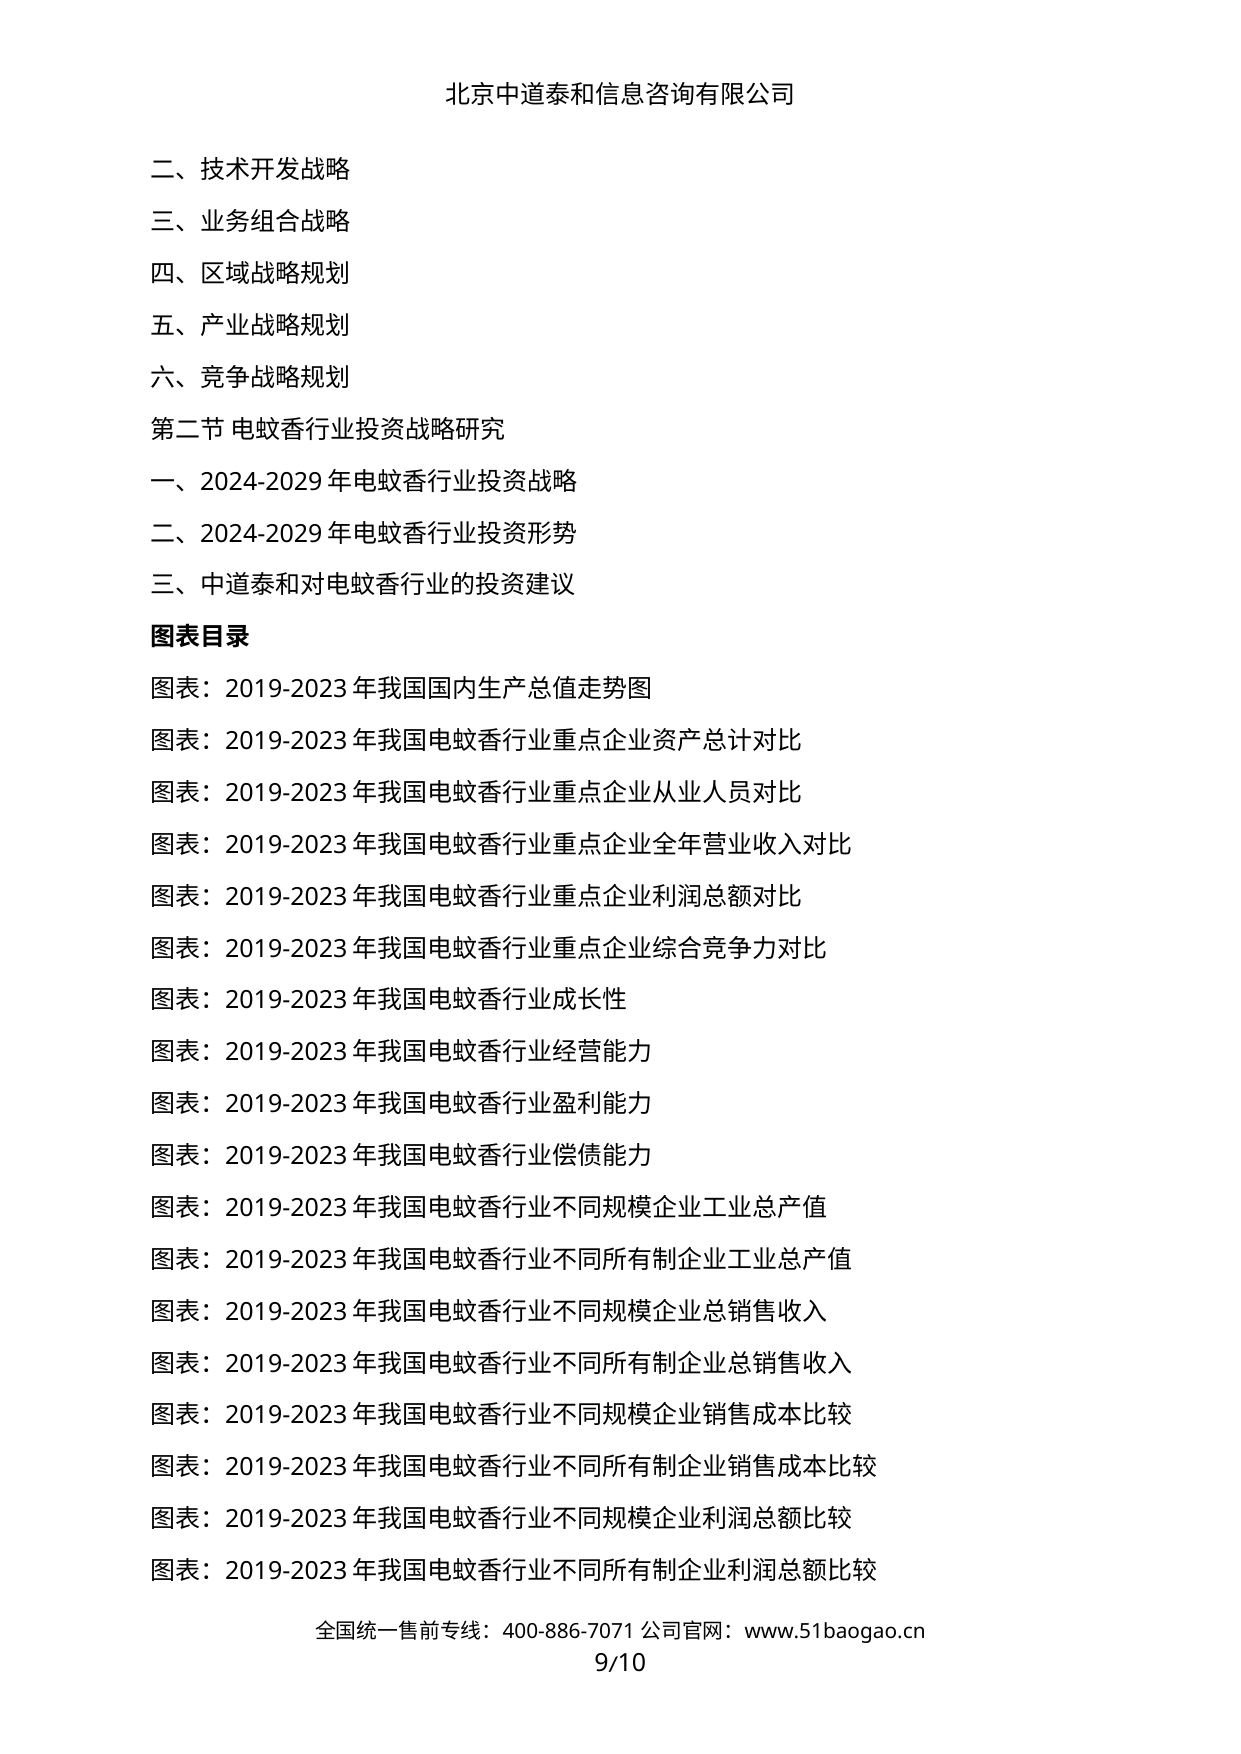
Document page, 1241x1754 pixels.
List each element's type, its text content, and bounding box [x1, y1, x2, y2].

text 图表：2019-2023年我国电蚊香行业重点企业利润总额对比 [150, 876, 1090, 912]
text 图表：2019-2023年我国电蚊香行业重点企业综合竞争力对比 [150, 928, 1090, 964]
text 四、区域战略规划 [150, 254, 1090, 290]
text 图表：2019-2023年我国电蚊香行业不同所有制企业销售成本比较 [150, 1447, 1090, 1483]
text 图表：2019-2023年我国电蚊香行业重点企业从业人员对比 [150, 772, 1090, 809]
text 第二节 电蚊香行业投资战略研究 [150, 409, 1090, 446]
text 三、业务组合战略 [150, 202, 1090, 238]
text 图表：2019-2023年我国国内生产总值走势图 [150, 669, 1090, 705]
text 图表：2019-2023年我国电蚊香行业重点企业全年营业收入对比 [150, 824, 1090, 861]
text 图表：2019-2023年我国电蚊香行业盈利能力 [150, 1084, 1090, 1120]
text 二、2024-2029年电蚊香行业投资形势 [150, 513, 1090, 549]
text 图表：2019-2023年我国电蚊香行业不同所有制企业利润总额比较 [150, 1551, 1090, 1587]
text 图表：2019-2023年我国电蚊香行业不同规模企业销售成本比较 [150, 1395, 1090, 1431]
text 图表：2019-2023年我国电蚊香行业不同规模企业利润总额比较 [150, 1499, 1090, 1535]
text 图表：2019-2023年我国电蚊香行业成长性 [150, 980, 1090, 1016]
text 图表：2019-2023年我国电蚊香行业不同所有制企业总销售收入 [150, 1343, 1090, 1379]
text 图表：2019-2023年我国电蚊香行业重点企业资产总计对比 [150, 721, 1090, 757]
text 图表目录 [150, 617, 1090, 653]
text 图表：2019-2023年我国电蚊香行业不同规模企业总销售收入 [150, 1291, 1090, 1327]
text 图表：2019-2023年我国电蚊香行业偿债能力 [150, 1136, 1090, 1172]
text 图表：2019-2023年我国电蚊香行业经营能力 [150, 1032, 1090, 1068]
text 五、产业战略规划 [150, 306, 1090, 342]
text 图表：2019-2023年我国电蚊香行业不同规模企业工业总产值 [150, 1187, 1090, 1224]
text 二、技术开发战略 [150, 150, 1090, 186]
text 一、2024-2029年电蚊香行业投资战略 [150, 461, 1090, 497]
text 六、竞争战略规划 [150, 357, 1090, 394]
text 图表：2019-2023年我国电蚊香行业不同所有制企业工业总产值 [150, 1239, 1090, 1276]
text 三、中道泰和对电蚊香行业的投资建议 [150, 565, 1090, 601]
